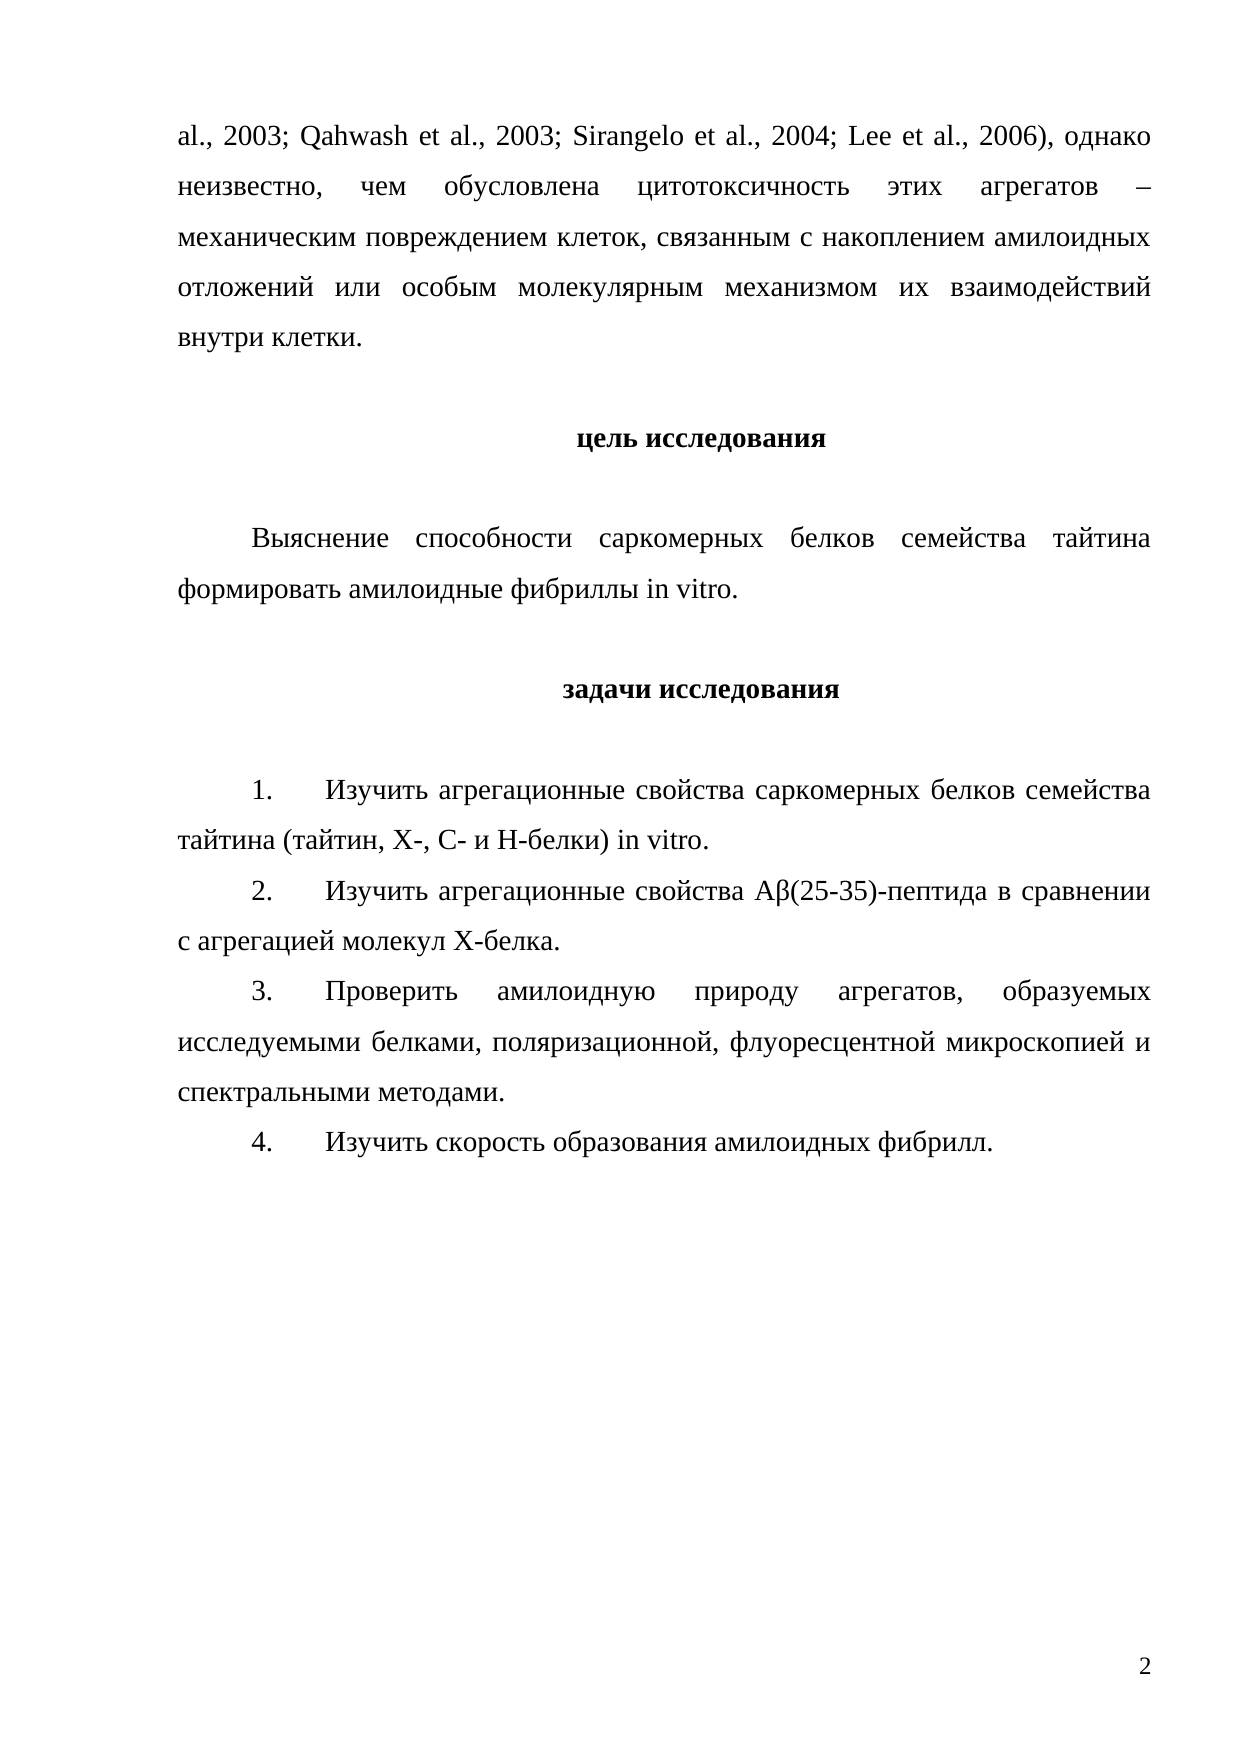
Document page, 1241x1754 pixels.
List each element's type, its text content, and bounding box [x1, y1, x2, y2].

list Изучить агрегационные свойства Аβ(25-35)-пептида в сравнении с агрегацией молекул Х-белка. [177, 873, 1152, 957]
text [177, 118, 1152, 353]
text задачи исследования [177, 672, 1152, 705]
text цель исследования [177, 420, 1152, 453]
list Изучить агрегационные свойства саркомерных белков семейства тайтина (тайтин, Х-, С- и Н-белки) in vitro. [177, 772, 1152, 856]
list Изучить скорость образования амилоидных фибрилл. [177, 1124, 1152, 1158]
list Проверить амилоидную природу агрегатов, образуемых исследуемыми белками, поляризационной, флуоресцентной микроскопией и спектральными методами. [177, 973, 1152, 1108]
text Выяснение способности саркомерных белков семейства тайтина формировать амилоидные фибриллы in vitro. [177, 521, 1152, 604]
